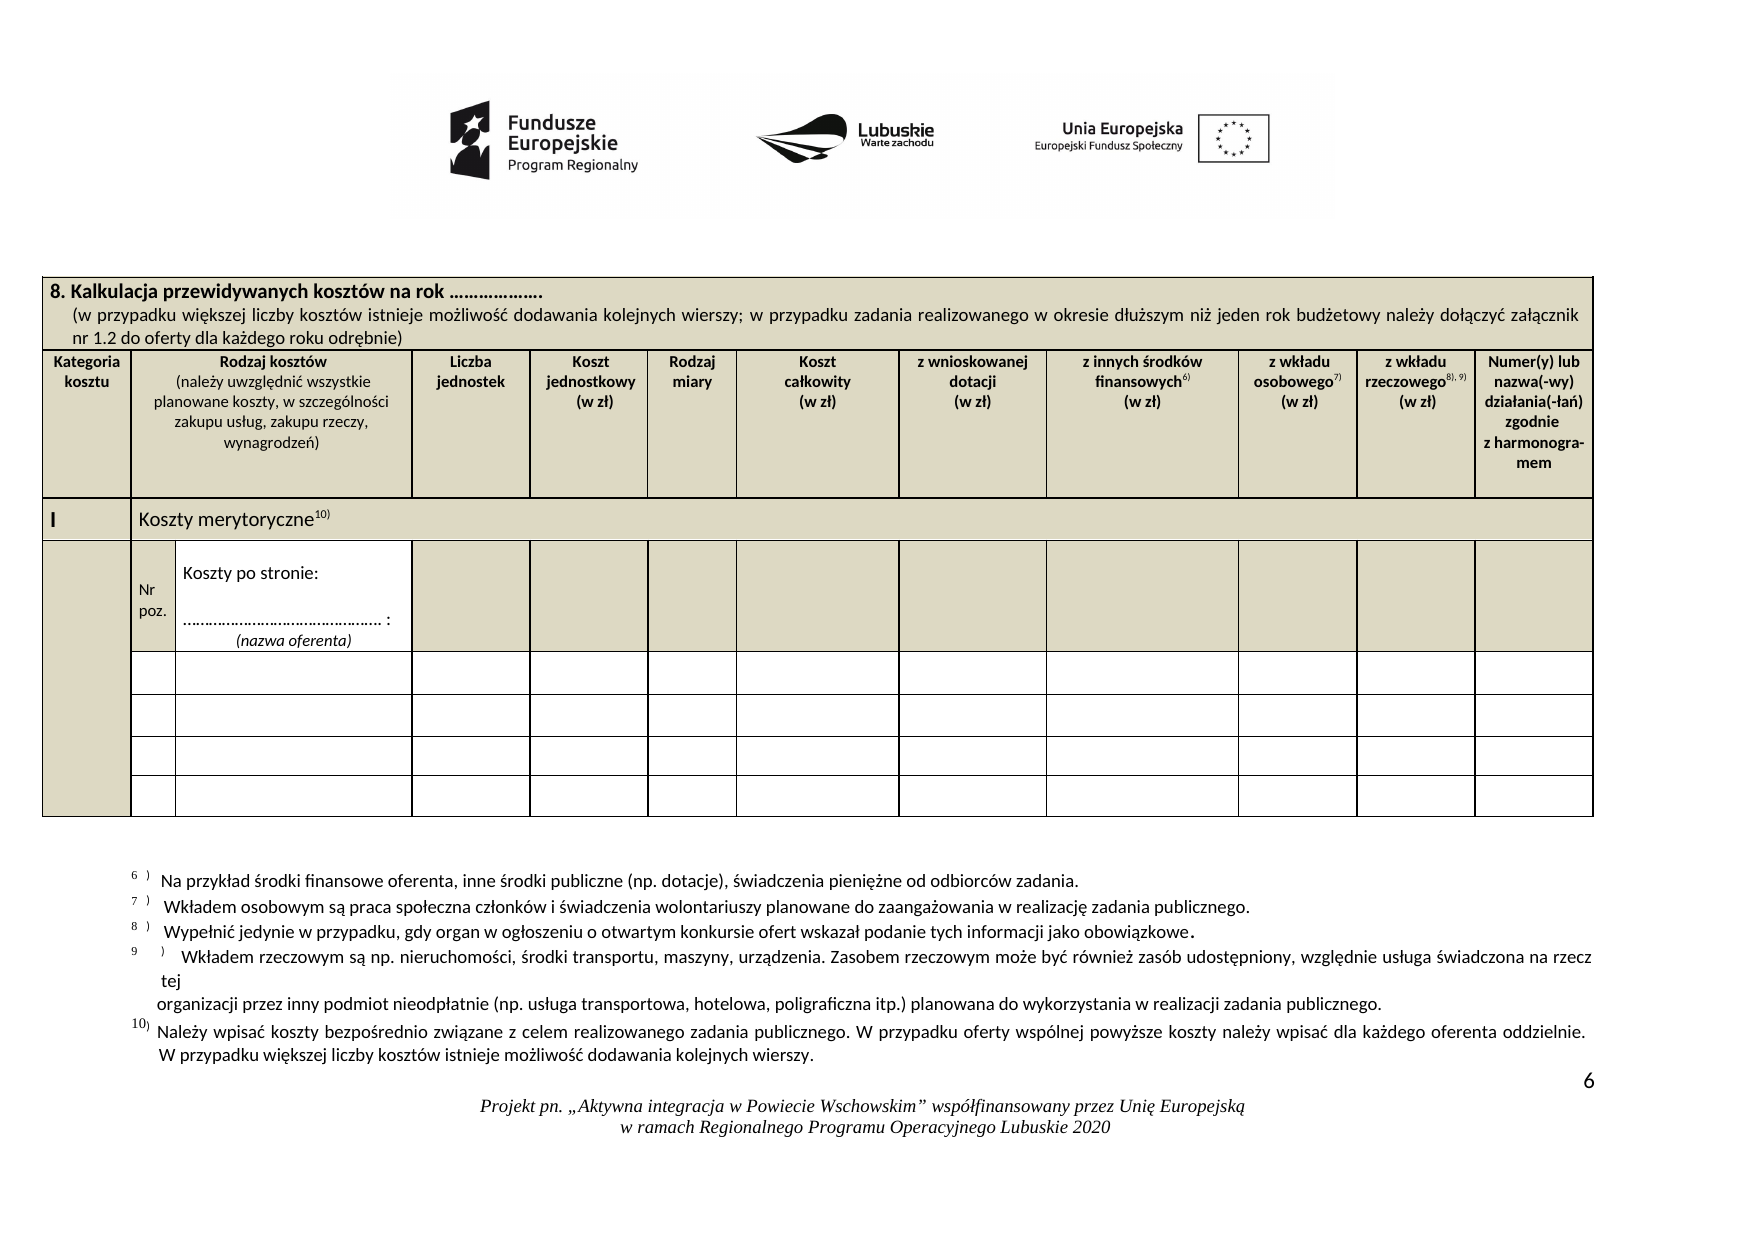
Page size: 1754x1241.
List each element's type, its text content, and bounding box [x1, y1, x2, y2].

table_cell [1358, 652, 1474, 694]
table_cell [1047, 737, 1238, 775]
table_cell [1358, 776, 1474, 816]
table_cell Numer(y) lub nazwa(-wy) działania(-łań) zgodnie z harmonogra-mem [1476, 351, 1592, 497]
table_cell z wkładu rzeczowego), ) (w zł) [1358, 351, 1474, 497]
table_cell [132, 776, 175, 816]
table_cell [737, 695, 898, 736]
table_cell z wnioskowanej dotacji (w zł) [900, 351, 1046, 497]
table_cell [1358, 541, 1474, 651]
table_cell [900, 541, 1046, 651]
table_cell [132, 737, 175, 775]
table_cell [737, 652, 898, 694]
table_cell [43, 541, 130, 816]
table_cell Koszty po stronie: ………………………………………. : (nazwa oferenta) [176, 541, 411, 651]
table_cell [900, 737, 1046, 775]
table_cell [176, 776, 411, 816]
table_cell [1476, 652, 1592, 694]
table_cell [531, 737, 647, 775]
table_cell [649, 776, 736, 816]
table_cell [737, 776, 898, 816]
table_cell [1476, 541, 1592, 651]
table_cell z wkładu osobowego) (w zł) [1239, 351, 1356, 497]
table_cell [1239, 695, 1356, 736]
table_cell [900, 695, 1046, 736]
picture [390, 73, 1336, 219]
table_cell [531, 695, 647, 736]
table_cell [531, 776, 647, 816]
table_cell [1476, 695, 1592, 736]
table_cell [1239, 776, 1356, 816]
table_cell [900, 652, 1046, 694]
table_cell Rodzaj kosztów (należy uwzględnić wszystkie planowane koszty, w szczególności zakupu usług, zakupu rzeczy, wynagrodzeń) [132, 351, 411, 497]
table_cell [531, 541, 647, 651]
table_cell [176, 695, 411, 736]
table_cell [649, 541, 736, 651]
table_cell [531, 652, 647, 694]
table_cell Kategoria kosztu [43, 351, 130, 497]
table_cell [1239, 652, 1356, 694]
table_cell Rodzaj miary [648, 351, 736, 497]
table_cell Koszty merytoryczne) [132, 499, 1592, 539]
table_cell [737, 541, 898, 651]
table_cell [649, 695, 736, 736]
table_cell Koszt jednostkowy (w zł) [531, 351, 647, 497]
table_cell [649, 737, 736, 775]
table_cell [413, 541, 529, 651]
table_cell z innych środków finansowych) (w zł) [1047, 351, 1238, 497]
table_cell [1047, 541, 1238, 651]
table_cell Koszt całkowity (w zł) [737, 351, 898, 497]
table_cell [413, 695, 529, 736]
table_cell [132, 652, 175, 694]
table_cell [132, 695, 175, 736]
table_cell [1047, 695, 1238, 736]
table_cell [1476, 737, 1592, 775]
table_cell [176, 652, 411, 694]
table_cell [1239, 737, 1356, 775]
table_cell [1047, 776, 1238, 816]
table_cell [649, 652, 736, 694]
table_cell [413, 776, 529, 816]
table_cell [176, 737, 411, 775]
table_cell [1047, 652, 1238, 694]
table_cell [413, 652, 529, 694]
table_cell [1239, 541, 1356, 651]
table_cell Nr poz. [132, 541, 175, 651]
table_cell [1358, 737, 1474, 775]
table_cell [1358, 695, 1474, 736]
table_cell [900, 776, 1046, 816]
table_cell I [43, 499, 130, 539]
table_cell [413, 737, 529, 775]
table_cell [1476, 776, 1592, 816]
table_cell [737, 737, 898, 775]
table_header 8. Kalkulacja przewidywanych kosztów na rok ………………. (w przypadku większej liczby kosztów istnieje możliwość dodawania kolejnych wierszy; w przypadku zadania realizowanego w okresie dłuższym niż jeden rok budżetowy należy dołączyć załącznik nr 1.2 do oferty dla każdego roku odrębnie) [43, 278, 1592, 349]
table_cell Liczba jednostek [413, 351, 529, 497]
